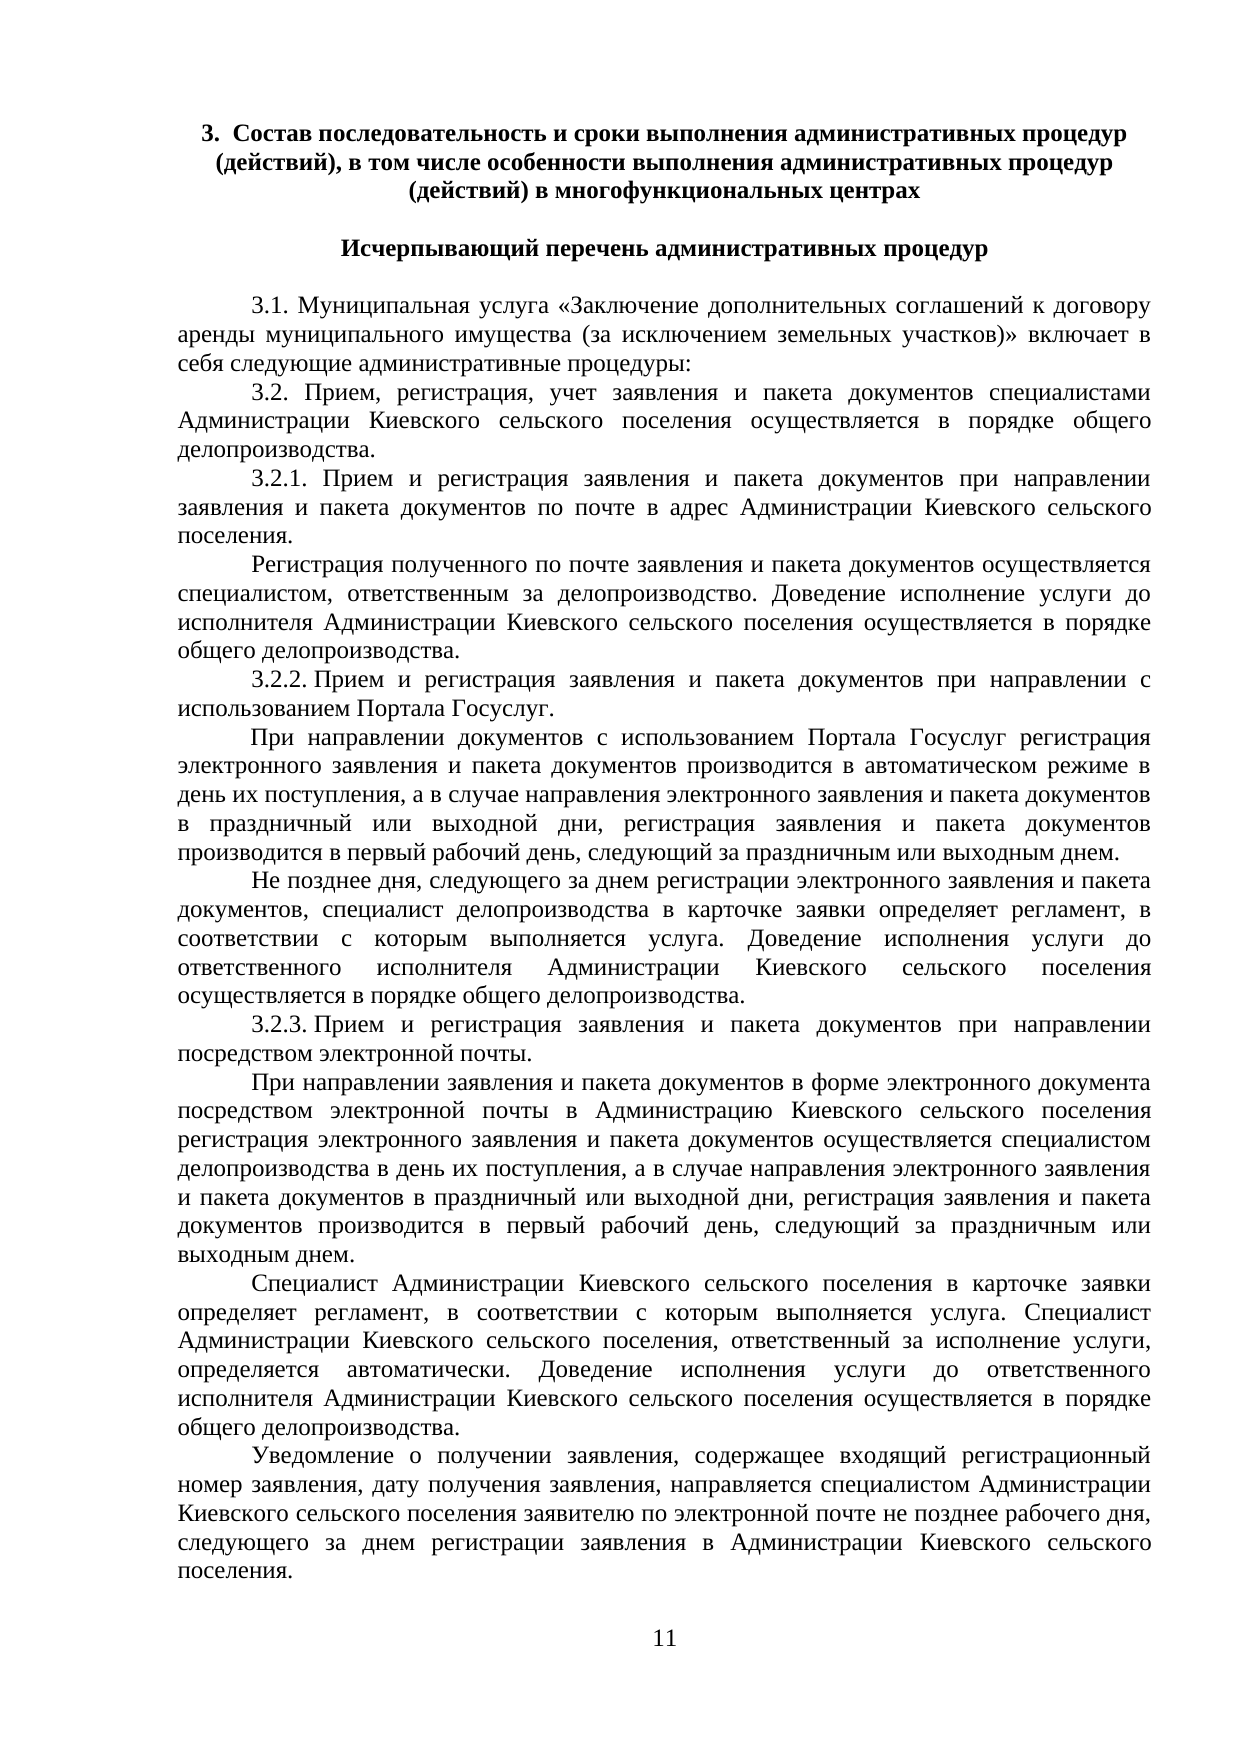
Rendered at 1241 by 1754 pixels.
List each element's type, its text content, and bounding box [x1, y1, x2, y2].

text 3.2.1. Прием и регистрация заявления и пакета документов при направлении заявления и пакета документов по почте в адрес Администрации Киевского сельского поселения. [177, 463, 1152, 549]
text Исчерпывающий перечень административных процедур [177, 233, 1152, 262]
text Специалист Администрации Киевского сельского поселения в карточке заявки определяет регламент, в соответствии с которым выполняется услуга. Специалист Администрации Киевского сельского поселения, ответственный за исполнение услуги, определяется автоматически. Доведение исполнения услуги до ответственного исполнителя Администрации Киевского сельского поселения осуществляется в порядке общего делопроизводства. [177, 1268, 1152, 1441]
text 3.2.2. Прием и регистрация заявления и пакета документов при направлении с использованием Портала Госуслуг. [177, 664, 1152, 722]
text 3.2.3. Прием и регистрация заявления и пакета документов при направлении посредством электронной почты. [177, 1009, 1152, 1067]
text Уведомление о получении заявления, содержащее входящий регистрационный номер заявления, дату получения заявления, направляется специалистом Администрации Киевского сельского поселения заявителю по электронной почте не позднее рабочего дня, следующего за днем регистрации заявления в Администрации Киевского сельского поселения. [177, 1441, 1152, 1584]
text Регистрация полученного по почте заявления и пакета документов осуществляется специалистом, ответственным за делопроизводство. Доведение исполнение услуги до исполнителя Администрации Киевского сельского поселения осуществляется в порядке общего делопроизводства. [177, 549, 1152, 664]
text 3. Состав последовательность и сроки выполнения административных процедур (действий), в том числе особенности выполнения административных процедур (действий) в многофункциональных центрах [177, 118, 1152, 204]
text При направлении заявления и пакета документов в форме электронного документа посредством электронной почты в Администрацию Киевского сельского поселения регистрация электронного заявления и пакета документов осуществляется специалистом делопроизводства в день их поступления, а в случае направления электронного заявления и пакета документов в праздничный или выходной дни, регистрация заявления и пакета документов производится в первый рабочий день, следующий за праздничным или выходным днем. [177, 1067, 1152, 1268]
text 3.1. Муниципальная услуга «Заключение дополнительных соглашений к договору аренды муниципального имущества (за исключением земельных участков)» включает в себя следующие административные процедуры: [177, 291, 1152, 377]
text При направлении документов с использованием Портала Госуслуг регистрация электронного заявления и пакета документов производится в автоматическом режиме в день их поступления, а в случае направления электронного заявления и пакета документов в праздничный или выходной дни, регистрация заявления и пакета документов производится в первый рабочий день, следующий за праздничным или выходным днем. [177, 722, 1152, 866]
text 3.2. Прием, регистрация, учет заявления и пакета документов специалистами Администрации Киевского сельского поселения осуществляется в порядке общего делопроизводства. [177, 377, 1152, 463]
text Не позднее дня, следующего за днем регистрации электронного заявления и пакета документов, специалист делопроизводства в карточке заявки определяет регламент, в соответствии с которым выполняется услуга. Доведение исполнения услуги до ответственного исполнителя Администрации Киевского сельского поселения осуществляется в порядке общего делопроизводства. [177, 866, 1152, 1009]
